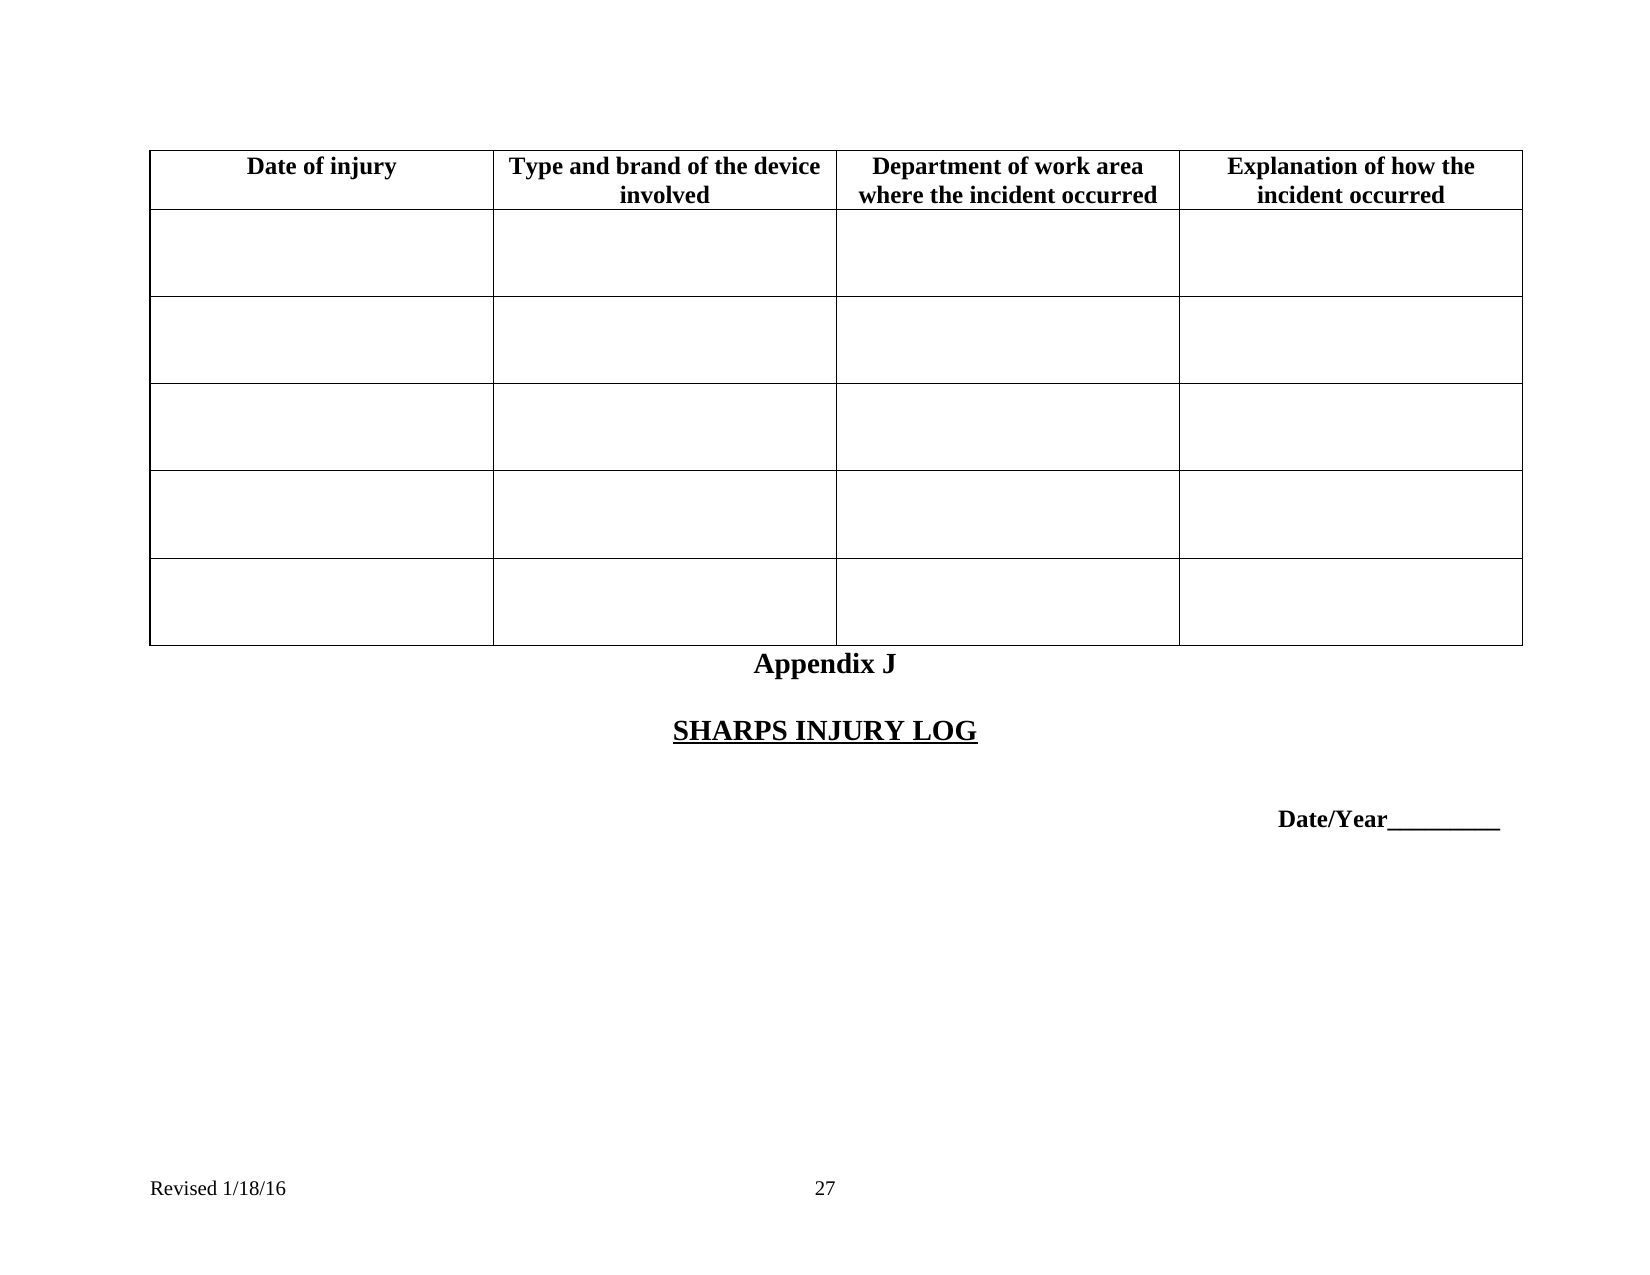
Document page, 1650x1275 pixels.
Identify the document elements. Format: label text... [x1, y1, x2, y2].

table_header Type and brand of the device involved [494, 151, 836, 208]
table_cell [494, 210, 836, 296]
table_cell [837, 297, 1179, 383]
table_cell [1180, 384, 1522, 470]
table_cell [494, 384, 836, 470]
table_cell [494, 297, 836, 383]
table_cell [1180, 559, 1522, 645]
table_cell [837, 471, 1179, 558]
table_cell [151, 471, 493, 558]
table_cell [837, 210, 1179, 296]
table_cell [151, 559, 493, 645]
table_cell [1180, 210, 1522, 296]
table_cell [494, 559, 836, 645]
table_cell [837, 559, 1179, 645]
table_cell [1180, 471, 1522, 558]
table_cell [151, 210, 493, 296]
table_header Explanation of how the incident occurred [1180, 151, 1522, 208]
table_header Date of injury [151, 151, 493, 208]
table_cell [494, 471, 836, 558]
text Appendix J [150, 646, 1500, 679]
table_cell [151, 297, 493, 383]
table_header Department of work area where the incident occurred [837, 151, 1179, 208]
table_cell [151, 384, 493, 470]
table_cell [837, 384, 1179, 470]
text SHARPS INJURY LOG [150, 713, 1500, 747]
text Date/Year_________ [150, 804, 1500, 833]
table_cell [1180, 297, 1522, 383]
